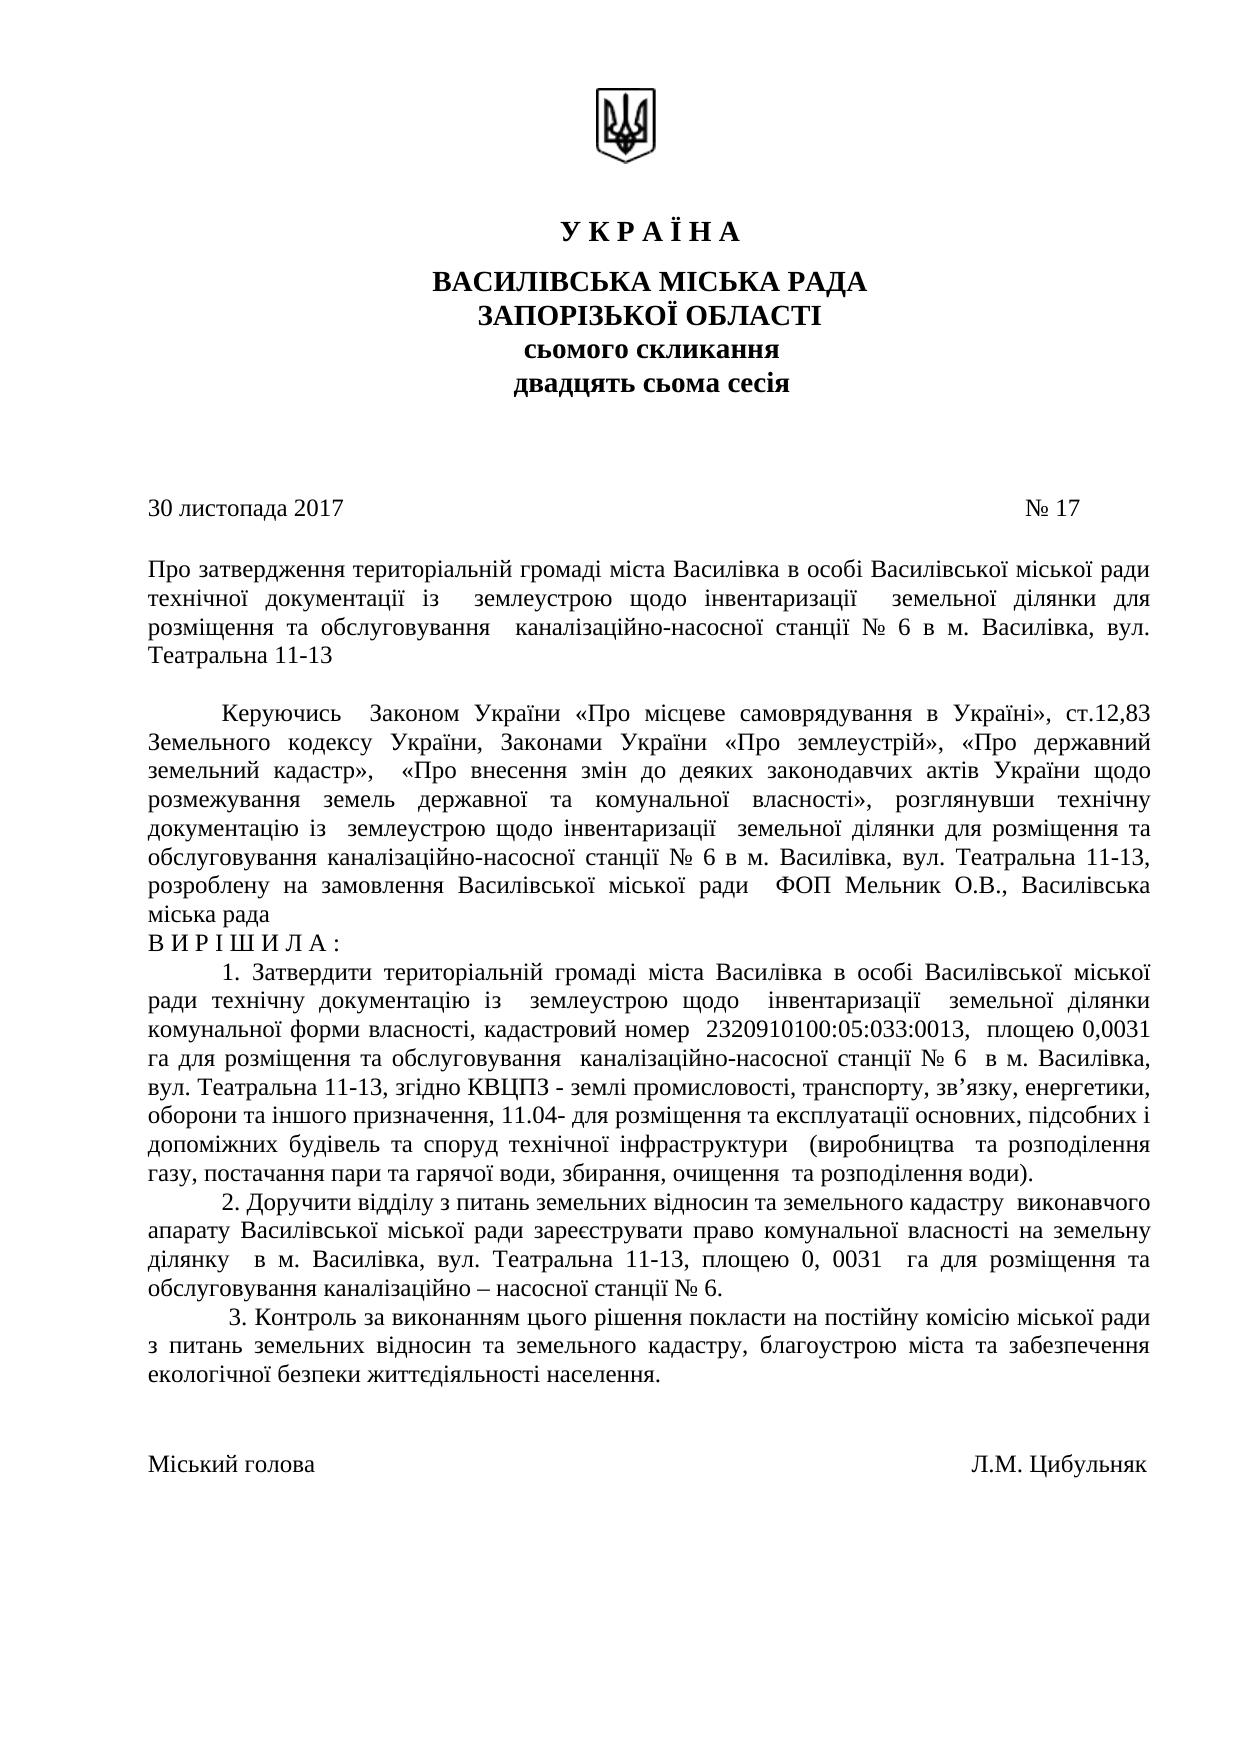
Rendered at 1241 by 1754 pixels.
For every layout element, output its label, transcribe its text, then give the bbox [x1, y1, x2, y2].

text 3. Контроль за виконанням цього рішення покласти на постійну комісію міської ради з питань земельних відносин та земельного кадастру, благоустрою міста та забезпечення екологічної безпеки життєдіяльності населення. [148, 1302, 1152, 1388]
text 1. Затвердити територіальній громаді міста Василівка в особі Василівської міської ради технічну документацію із землеустрою щодо інвентаризації земельної ділянки комунальної форми власності, кадастровий номер 2320910100:05:033:0013, площею для розміщення та обслуговування каналізаційно-насосної станції № 6 в м. Василівка, вул. Театральна 11-13, згідно КВЦПЗ - землі промисловості, транспорту, зв’язку, енергетики, оборони та іншого призначення, 11.04- для розміщення та експлуатації основних, підсобних і допоміжних будівель та споруд технічної інфраструктури (виробництва та розподілення газу, постачання пари та гарячої води, збирання, очищення та розподілення води). [148, 957, 1152, 1187]
text 30 листопада 2017 № 17 [148, 493, 1156, 522]
text сьомого скликання [148, 331, 1156, 365]
text двадцять сьома сесія [148, 365, 1156, 398]
text Про затвердження територіальній громаді міста Василівка в особі Василівської міської ради технічної документації із землеустрою щодо інвентаризації земельної ділянки для розміщення та обслуговування каналізаційно-насосної станції № 6 в м. Василівка, вул. Театральна 11-13 [148, 554, 1152, 669]
title У К Р А Ї Н А [148, 214, 1152, 247]
subtitle ЗАПОРІЗЬКОЇ ОБЛАСТІ [148, 298, 1152, 331]
text В И Р І Ш И Л А : [148, 928, 1152, 957]
text 2. Доручити відділу з питань земельних відносин та земельного кадастру виконавчого апарату Василівської міської ради зареєструвати право комунальної власності на земельну ділянку в м. Василівка, вул. Театральна 11-13, площею 0, 0031 га для розміщення та обслуговування каналізаційно – насосної станції № 6. [148, 1187, 1152, 1302]
text Міський голова Л.М. Цибульняк [148, 1449, 1152, 1478]
text Керуючись Законом України «Про місцеве самоврядування в Україні», ст.12,83 Земельного кодексу України, Законами України «Про землеустрій», «Про державний земельний кадастр», «Про внесення змін до деяких законодавчих актів України щодо розмежування земель державної та комунальної власності», розглянувши технічну документацію із землеустрою щодо інвентаризації земельної ділянки для розміщення та обслуговування каналізаційно-насосної станції № 6 в м. Василівка, вул. Театральна 11-13, розроблену на замовлення Василівської міської ради ФОП Мельник О.В., Василівська міська рада [148, 698, 1152, 928]
subtitle ВАСИЛІВСЬКА МІСЬКА РАДА [148, 264, 1152, 298]
